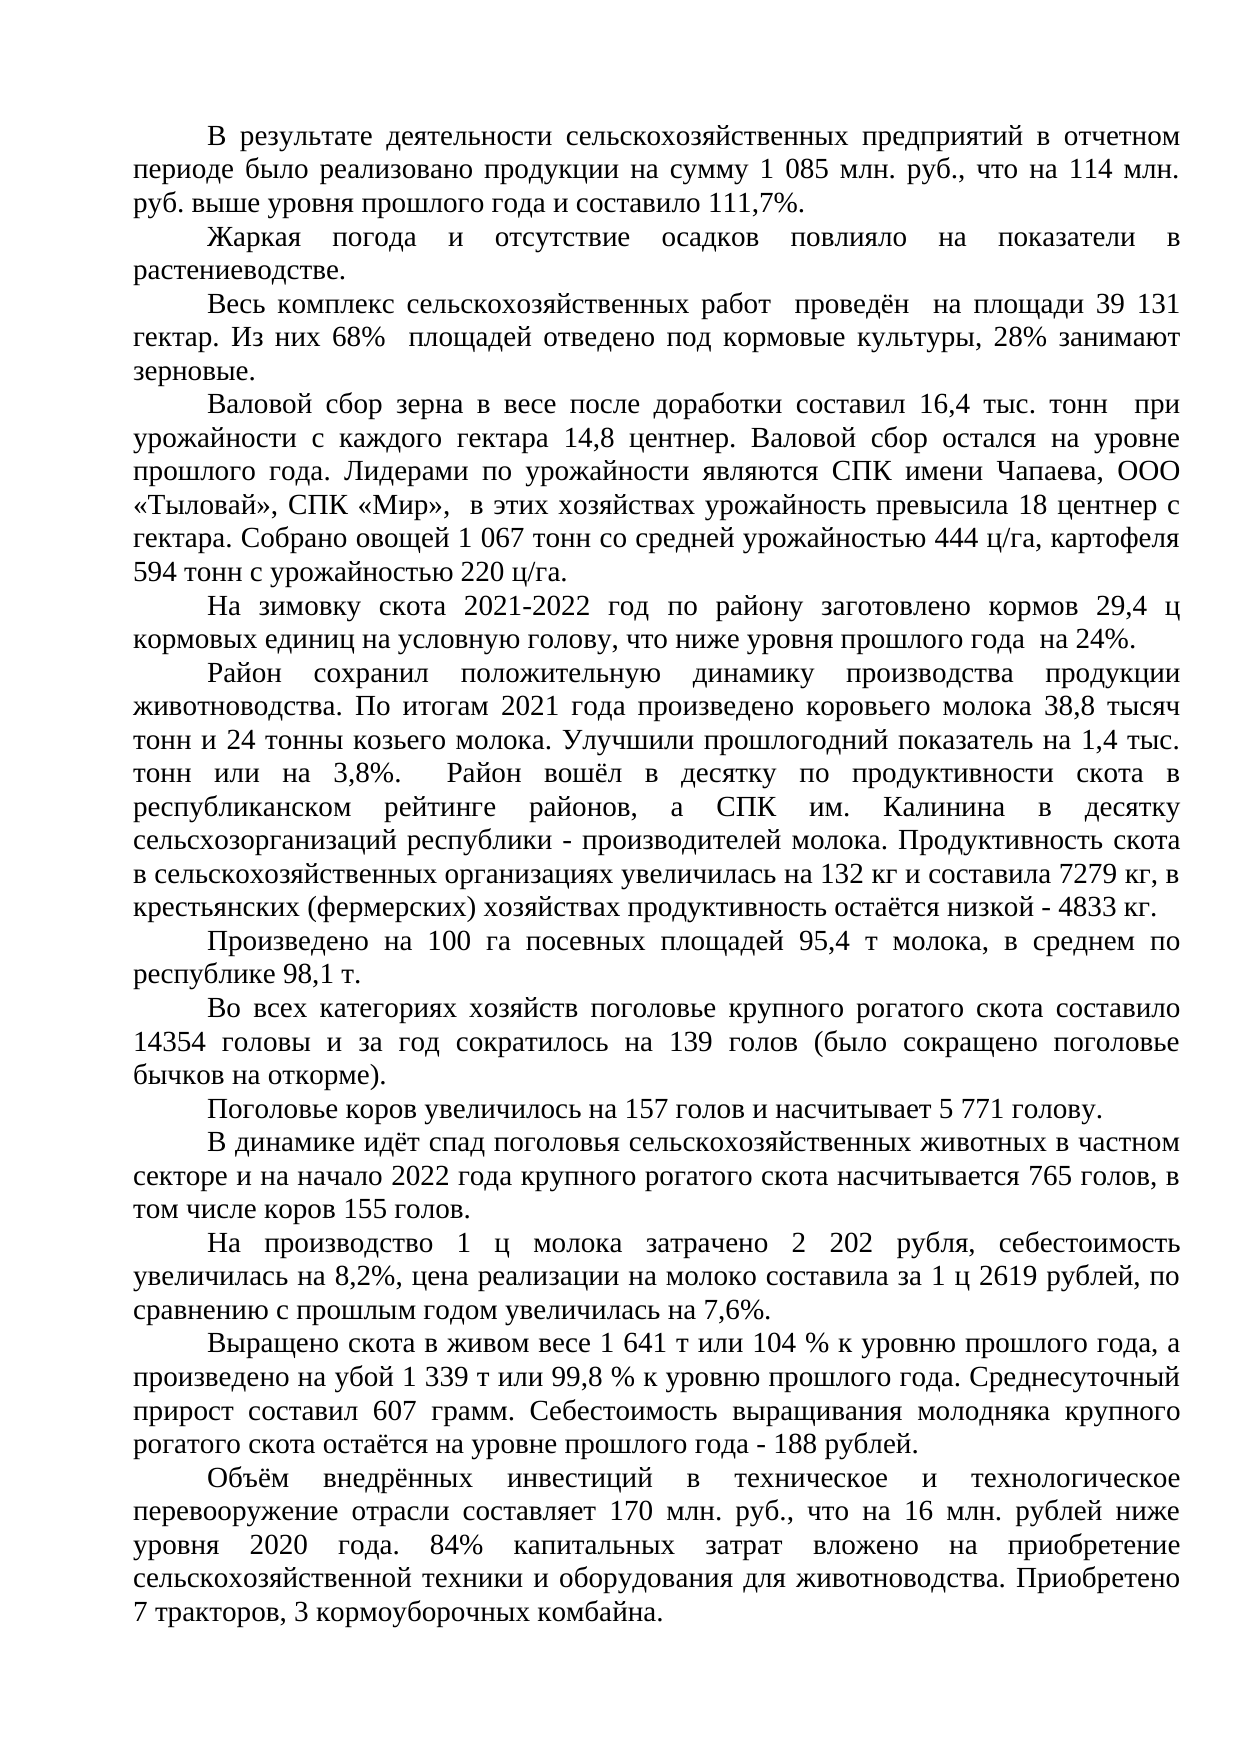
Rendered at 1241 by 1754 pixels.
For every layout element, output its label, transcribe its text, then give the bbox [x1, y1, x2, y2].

text Объём внедрённых инвестиций в техническое и технологическое перевооружение отрасли составляет 170 млн. руб., что на 16 млн. рублей ниже уровня 2020 года. 84% капитальных затрат вложено на приобретение сельскохозяйственной техники и оборудования для животноводства. Приобретено 7 тракторов, 3 кормоуборочных комбайна. [133, 1460, 1181, 1627]
text Район сохранил положительную динамику производства продукции животноводства. По итогам 2021 года произведено коровьего молока 38,8 тысяч тонн и 24 тонны козьего молока. Улучшили прошлогодний показатель на 1,4 тыс. тонн или на 3,8%. Район вошёл в десятку по продуктивности скота в республиканском рейтинге районов, а СПК им. Калинина в десятку сельсхозорганизаций республики - производителей молока. Продуктивность скота в сельскохозяйственных организациях увеличилась на 132 кг и составила 7279 кг, в крестьянских (фермерских) хозяйствах продуктивность остаётся низкой - 4833 кг. [133, 655, 1181, 923]
text Произведено на 100 га посевных площадей 95,4 т молока, в среднем по республике 98,1 т. [133, 923, 1181, 990]
text Жаркая погода и отсутствие осадков повлияло на показатели в растениеводстве. [133, 219, 1181, 286]
text На производство 1 ц молока затрачено 2 202 рубля, себестоимость увеличилась на 8,2%, цена реализации на молоко составила за 1 ц 2619 рублей, по сравнению с прошлым годом увеличилась на 7,6%. [133, 1225, 1181, 1326]
text Весь комплекс сельскохозяйственных работ проведён на площади 39 131 гектар. Из них 68% площадей отведено под кормовые культуры, 28% занимают зерновые. [133, 286, 1181, 386]
text Во всех категориях хозяйств поголовье крупного рогатого скота составило 14354 головы и за год сократилось на 139 голов (было сокращено поголовье бычков на откорме). [133, 990, 1181, 1091]
text В результате деятельности сельскохозяйственных предприятий в отчетном периоде было реализовано продукции на сумму 1 085 млн. руб., что на 114 млн. руб. выше уровня прошлого года и составило 111,7%. [133, 118, 1181, 219]
text Выращено скота в живом весе 1 641 т или 104 % к уровню прошлого года, а произведено на убой 1 339 т или 99,8 % к уровню прошлого года. Среднесуточный прирост составил 607 грамм. Себестоимость выращивания молодняка крупного рогатого скота остаётся на уровне прошлого года - 188 рублей. [133, 1326, 1181, 1460]
text Валовой сбор зерна в весе после доработки составил 16,4 тыс. тонн при урожайности с каждого гектара 14,8 центнер. Валовой сбор остался на уровне прошлого года. Лидерами по урожайности являются СПК имени Чапаева, ООО «Тыловай», СПК «Мир», в этих хозяйствах урожайность превысила 18 центнер с гектара. Собрано овощей 1 067 тонн со средней урожайностью 444 ц/га, картофеля 594 тонн с урожайностью 220 ц/га. [133, 386, 1181, 588]
text Поголовье коров увеличилось на 157 голов и насчитывает 5 771 голову. [133, 1091, 1181, 1124]
text В динамике идёт спад поголовья сельскохозяйственных животных в частном секторе и на начало 2022 года крупного рогатого скота насчитывается 765 голов, в том числе коров 155 голов. [133, 1124, 1181, 1225]
text На зимовку скота 2021-2022 год по району заготовлено кормов 29,4 ц кормовых единиц на условную голову, что ниже уровня прошлого года на 24%. [133, 588, 1181, 655]
